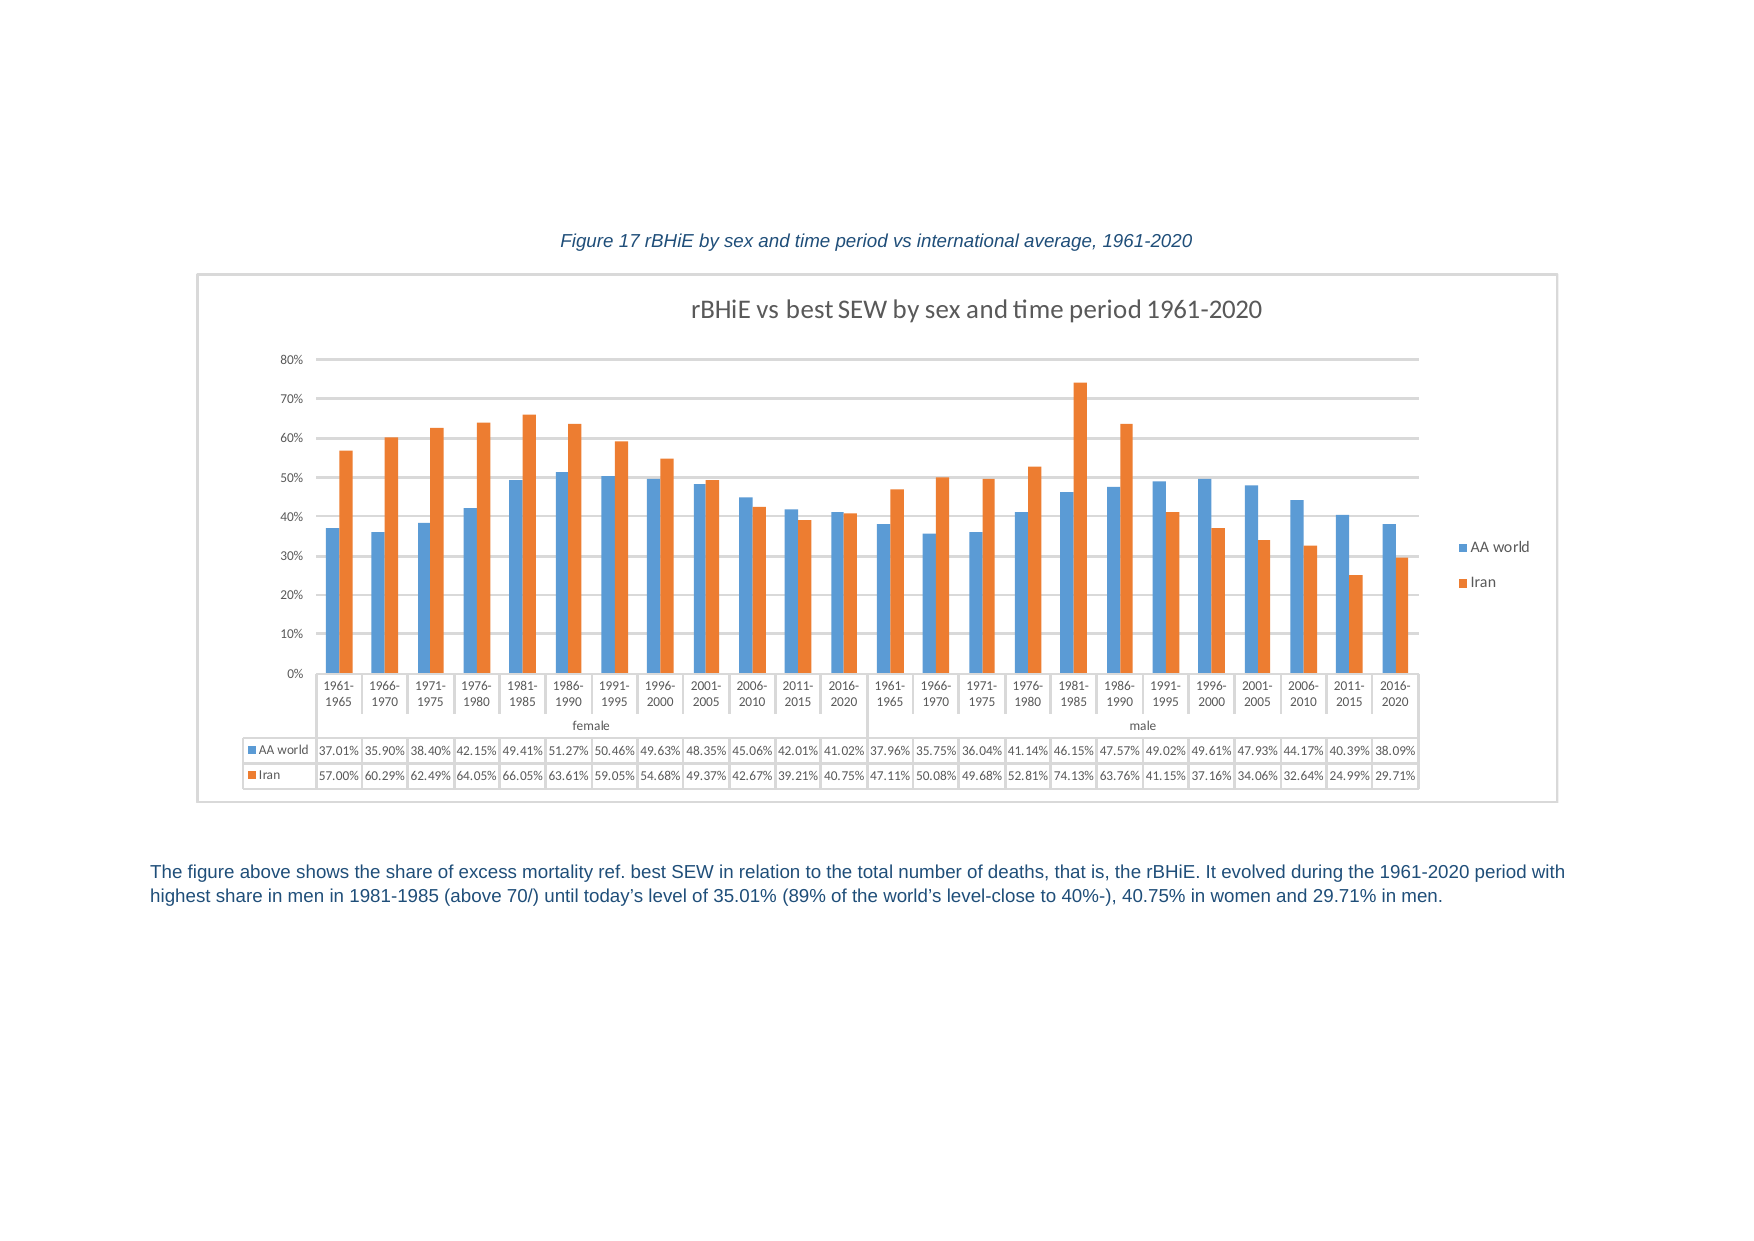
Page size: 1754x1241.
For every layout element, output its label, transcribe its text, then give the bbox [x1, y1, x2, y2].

text The figure above shows the share of excess mortality ref. best SEW in relation to the total number of deaths, that is, the rBHiE. It evolved during the 1961-2020 period with highest share in men in 1981-1985 (above 70/) until today’s level of 35.01% (89% of the world’s level-close to 40%-), 40.75% in women and 29.71% in men. [150, 861, 1604, 906]
